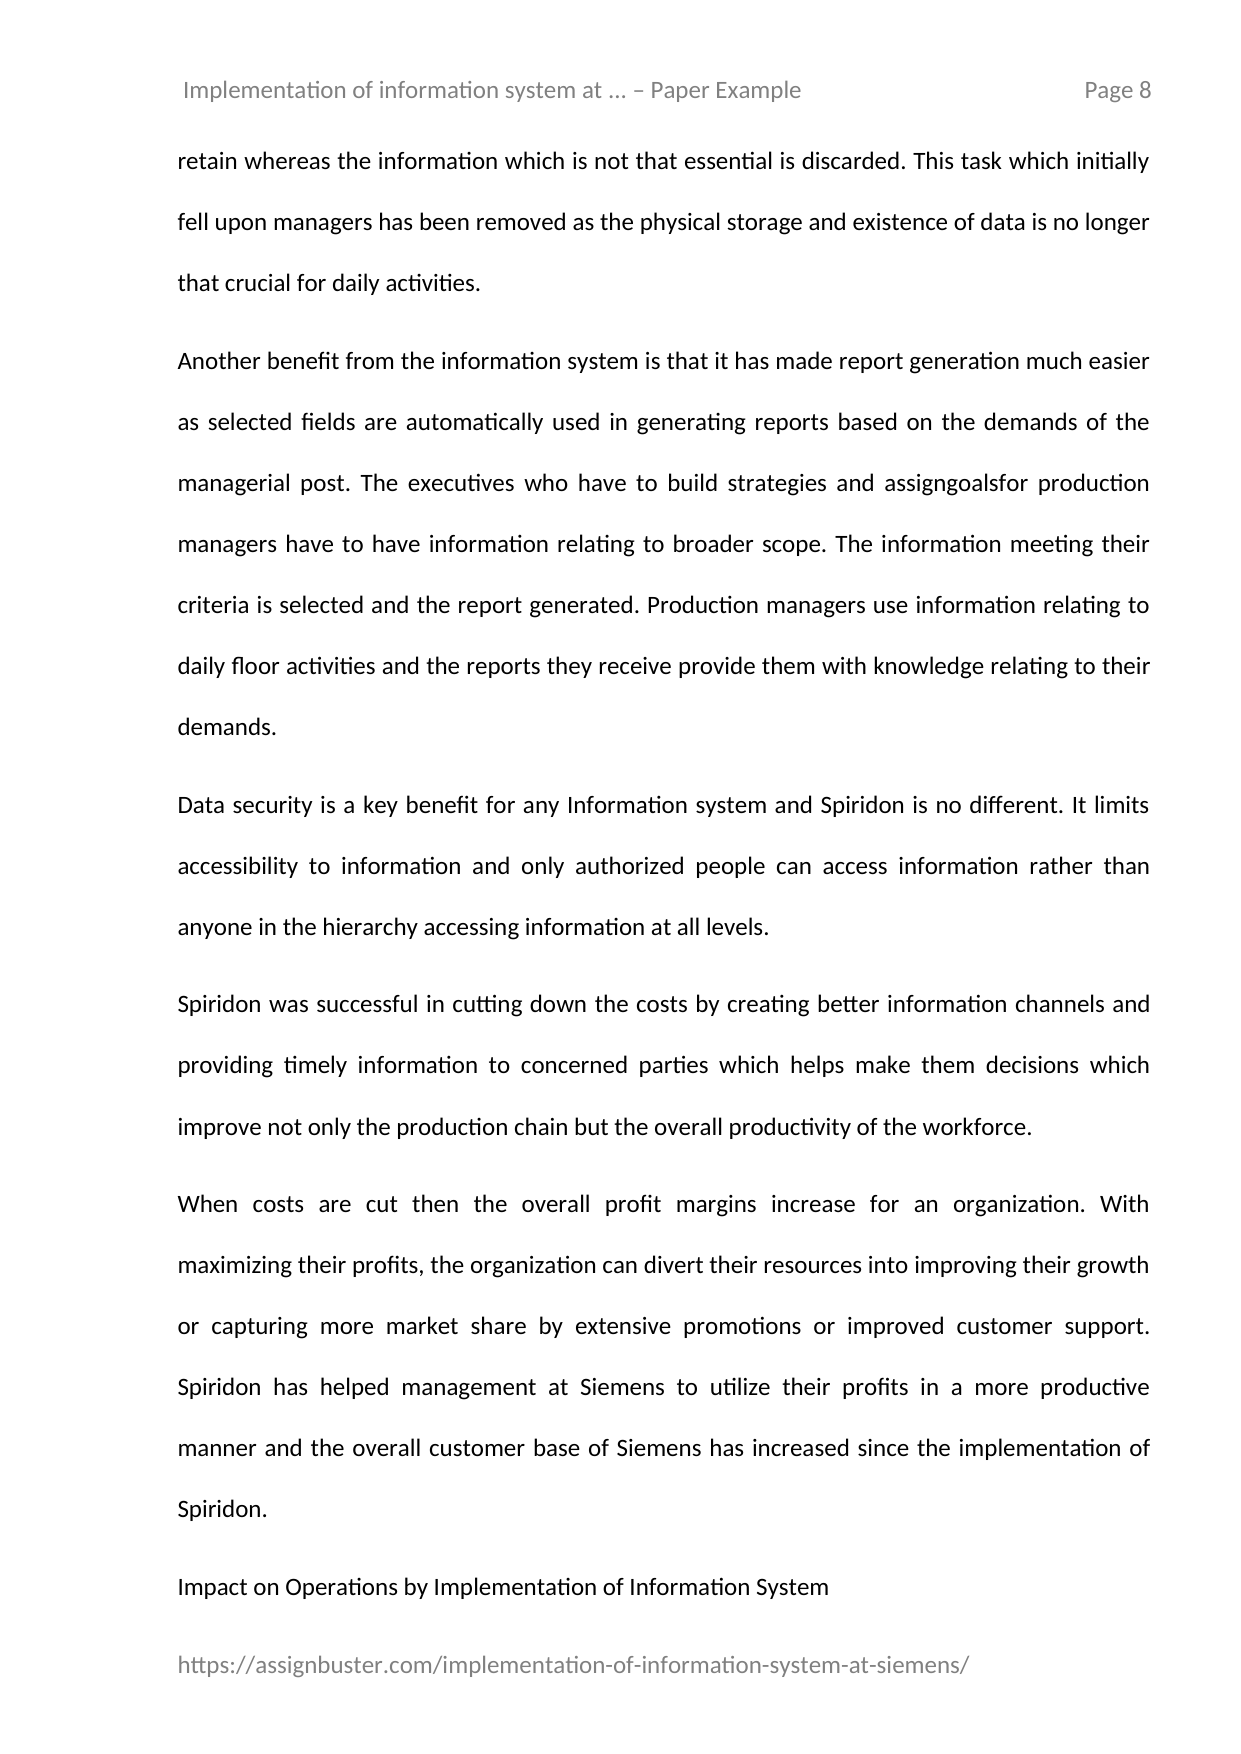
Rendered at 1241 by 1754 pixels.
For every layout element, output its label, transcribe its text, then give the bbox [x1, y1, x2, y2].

text When costs are cut then the overall profit margins increase for an organization. With maximizing their profits, the organization can divert their resources into improving their growth or capturing more market share by extensive promotions or improved customer support. Spiridon has helped management at Siemens to utilize their profits in a more productive manner and the overall customer base of Siemens has increased since the implementation of Spiridon. [177, 1188, 1152, 1524]
text Impact on Operations by Implementation of Information System [177, 1571, 1152, 1602]
text Spiridon was successful in cutting down the costs by creating better information channels and providing timely information to concerned parties which helps make them decisions which improve not only the production chain but the overall productivity of the workforce. [177, 988, 1152, 1141]
text Data security is a key benefit for any Information system and Spiridon is no different. It limits accessibility to information and only authorized people can access information rather than anyone in the hierarchy accessing information at all levels. [177, 789, 1152, 941]
text Another benefit from the information system is that it has made report generation much easier as selected fields are automatically used in generating reports based on the demands of the managerial post. The executives who have to build strategies and assigngoalsfor production managers have to have information relating to broader scope. The information meeting their criteria is selected and the report generated. Production managers use information relating to daily floor activities and the reports they receive provide them with knowledge relating to their demands. [177, 345, 1152, 742]
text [177, 145, 1152, 298]
